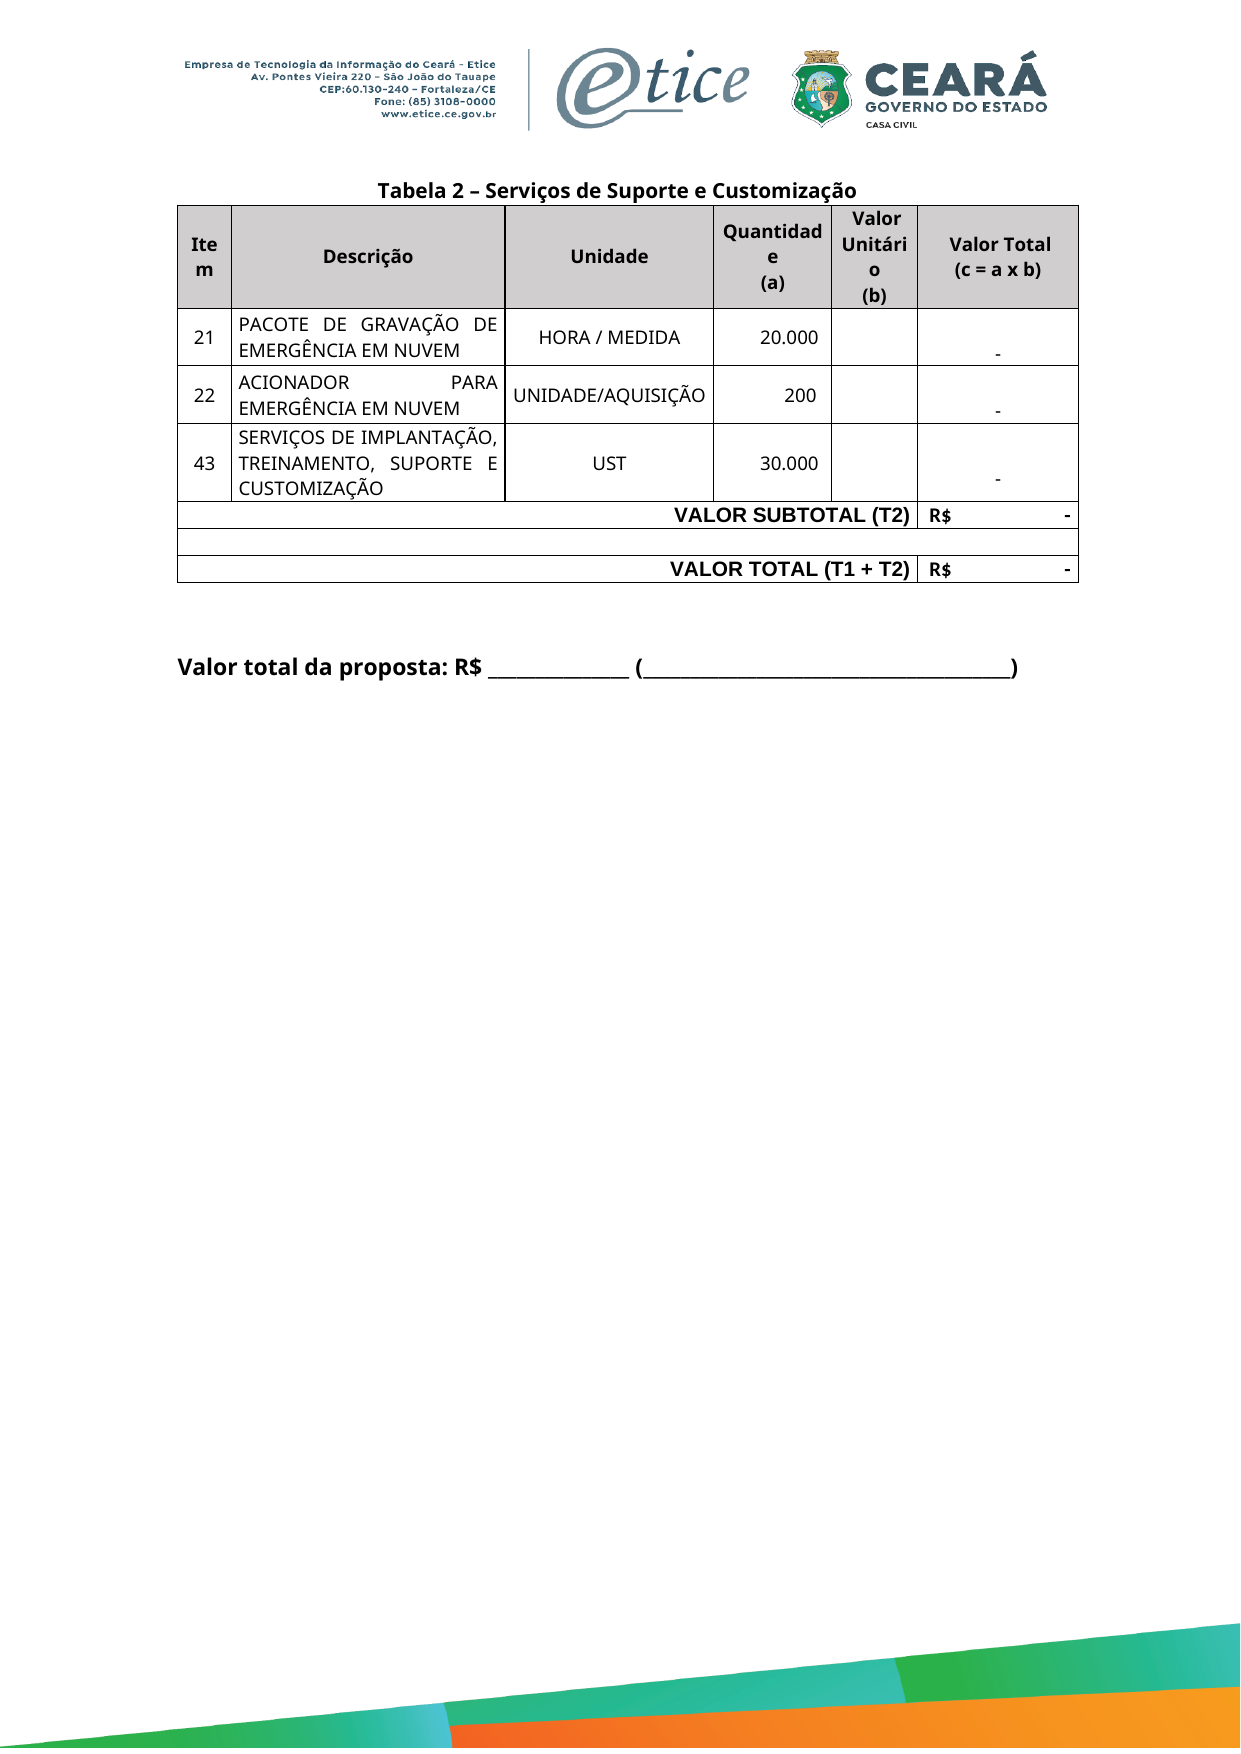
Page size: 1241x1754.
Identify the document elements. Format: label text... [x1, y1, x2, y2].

table_cell 30.000 [714, 424, 831, 501]
table_cell 22 [178, 366, 231, 423]
table_cell 200 [714, 366, 831, 423]
table_header Descrição [232, 206, 504, 308]
table_cell VALOR TOTAL (T1 + T2) [178, 556, 917, 582]
text Valor total da proposta: R$ _______________ (_______________________________________) [177, 651, 1078, 682]
table_cell - [918, 424, 1078, 501]
text Tabela 2 – Serviços de Suporte e Customização [177, 176, 1057, 204]
table_cell R$ - [918, 502, 1078, 528]
picture [177, 33, 1077, 147]
table_cell 20.000 [714, 309, 831, 365]
table_cell HORA / MEDIDA [506, 309, 713, 365]
table_cell ACIONADOR PARA EMERGÊNCIA EM NUVEM [232, 366, 504, 423]
table_header Valor Unitário (b) [832, 206, 917, 308]
table_header Valor Total (c = a x b) [918, 206, 1078, 308]
table_cell [832, 366, 917, 423]
table_cell PACOTE DE GRAVAÇÃO DE EMERGÊNCIA EM NUVEM [232, 309, 504, 365]
picture [0, 1616, 1241, 1748]
table_cell SERVIÇOS DE IMPLANTAÇÃO, TREINAMENTO, SUPORTE E CUSTOMIZAÇÃO [232, 424, 504, 501]
table_cell UNIDADE/AQUISIÇÃO [506, 366, 713, 423]
table_cell R$ - [918, 556, 1078, 582]
table_header Item [178, 206, 231, 308]
table_header Quantidade (a) [714, 206, 831, 308]
table_cell [832, 424, 917, 501]
table_cell - [918, 366, 1078, 423]
table_cell UST [506, 424, 713, 501]
table_header Unidade [506, 206, 713, 308]
table_cell 21 [178, 309, 231, 365]
table_cell - [918, 309, 1078, 365]
table_cell 43 [178, 424, 231, 501]
table_cell VALOR SUBTOTAL (T2) [178, 502, 917, 528]
table_cell [178, 529, 1078, 555]
table_cell [832, 309, 917, 365]
